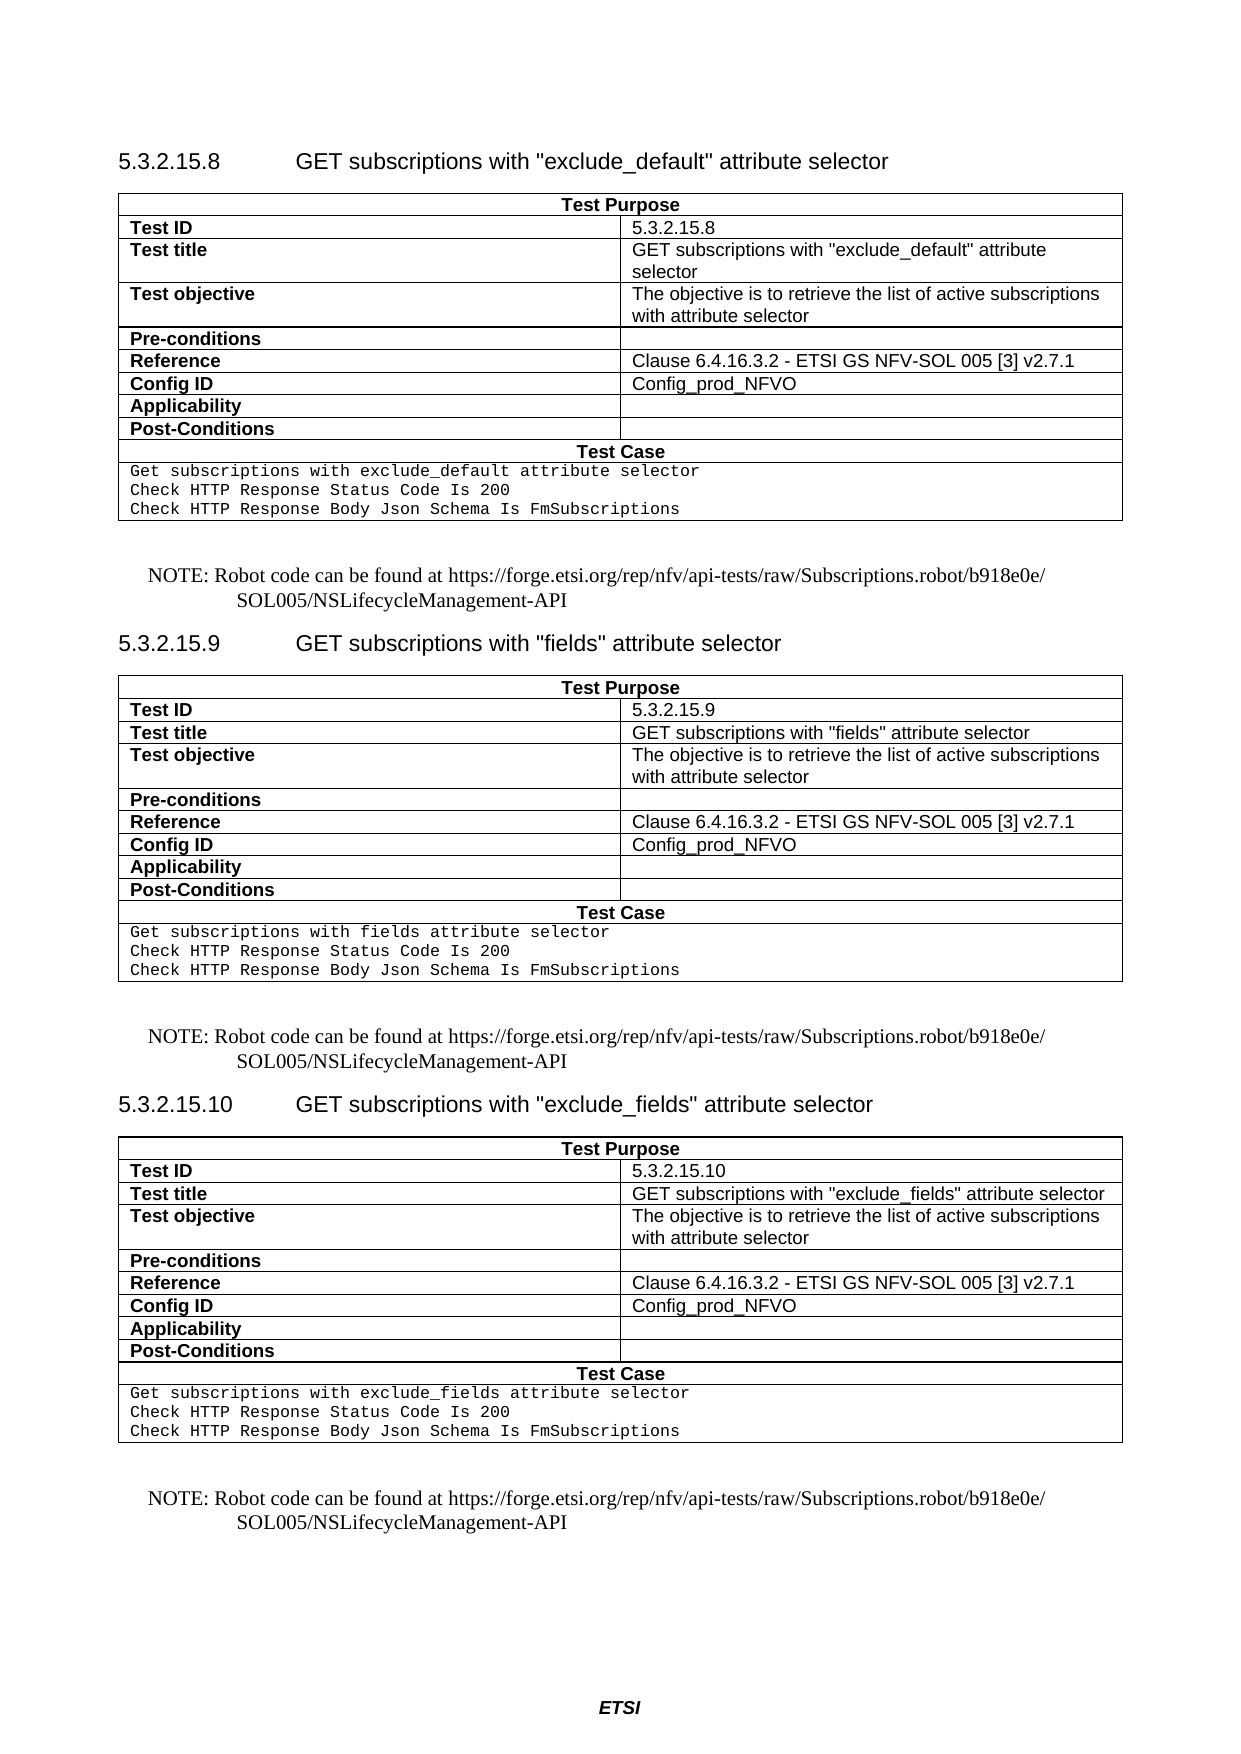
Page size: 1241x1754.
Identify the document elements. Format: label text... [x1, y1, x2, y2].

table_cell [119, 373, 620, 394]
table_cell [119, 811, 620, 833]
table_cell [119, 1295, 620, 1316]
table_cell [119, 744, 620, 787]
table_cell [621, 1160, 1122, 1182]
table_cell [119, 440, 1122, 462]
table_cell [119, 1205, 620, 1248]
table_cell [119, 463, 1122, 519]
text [148, 1486, 1122, 1534]
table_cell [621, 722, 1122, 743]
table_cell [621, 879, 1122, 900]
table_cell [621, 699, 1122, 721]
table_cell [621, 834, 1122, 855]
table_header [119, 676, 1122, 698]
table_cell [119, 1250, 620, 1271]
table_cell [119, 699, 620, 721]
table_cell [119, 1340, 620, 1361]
subtitle 5.3.2.15.10 GET subscriptions with "exclude_fields" attribute selector [118, 1091, 1122, 1118]
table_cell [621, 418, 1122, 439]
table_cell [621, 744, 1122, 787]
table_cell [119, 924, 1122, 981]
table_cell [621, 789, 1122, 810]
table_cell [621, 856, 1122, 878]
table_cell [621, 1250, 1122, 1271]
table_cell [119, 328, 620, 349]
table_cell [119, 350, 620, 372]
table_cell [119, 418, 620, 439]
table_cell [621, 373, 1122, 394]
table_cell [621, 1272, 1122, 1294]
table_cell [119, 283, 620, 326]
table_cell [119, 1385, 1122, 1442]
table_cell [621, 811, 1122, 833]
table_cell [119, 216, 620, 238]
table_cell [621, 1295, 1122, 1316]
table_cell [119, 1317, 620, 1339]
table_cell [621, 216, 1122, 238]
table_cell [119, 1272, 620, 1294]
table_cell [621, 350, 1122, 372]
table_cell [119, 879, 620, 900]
text NOTE: Robot code can be found at https://forge.etsi.org/rep/nfv/api-tests/raw/Subscriptions.robot/b918e0e/SOL005/NSLifecycleManagement-API [148, 1024, 1122, 1073]
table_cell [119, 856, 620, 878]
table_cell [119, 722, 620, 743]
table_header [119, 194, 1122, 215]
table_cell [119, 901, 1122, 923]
text NOTE: Robot code can be found at https://forge.etsi.org/rep/nfv/api-tests/raw/Subscriptions.robot/b918e0e/SOL005/NSLifecycleManagement-API [148, 563, 1122, 612]
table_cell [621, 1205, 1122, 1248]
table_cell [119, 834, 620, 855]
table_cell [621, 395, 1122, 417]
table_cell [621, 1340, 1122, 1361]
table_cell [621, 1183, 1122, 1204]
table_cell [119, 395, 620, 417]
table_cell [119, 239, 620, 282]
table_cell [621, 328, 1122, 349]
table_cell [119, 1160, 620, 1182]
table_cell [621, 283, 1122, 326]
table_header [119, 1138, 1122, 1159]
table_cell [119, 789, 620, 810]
subtitle 5.3.2.15.8 GET subscriptions with "exclude_default" attribute selector [118, 148, 1122, 174]
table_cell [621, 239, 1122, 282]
subtitle 5.3.2.15.9 GET subscriptions with "fields" attribute selector [118, 630, 1122, 657]
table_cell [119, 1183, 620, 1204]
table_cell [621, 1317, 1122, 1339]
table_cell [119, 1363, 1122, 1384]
